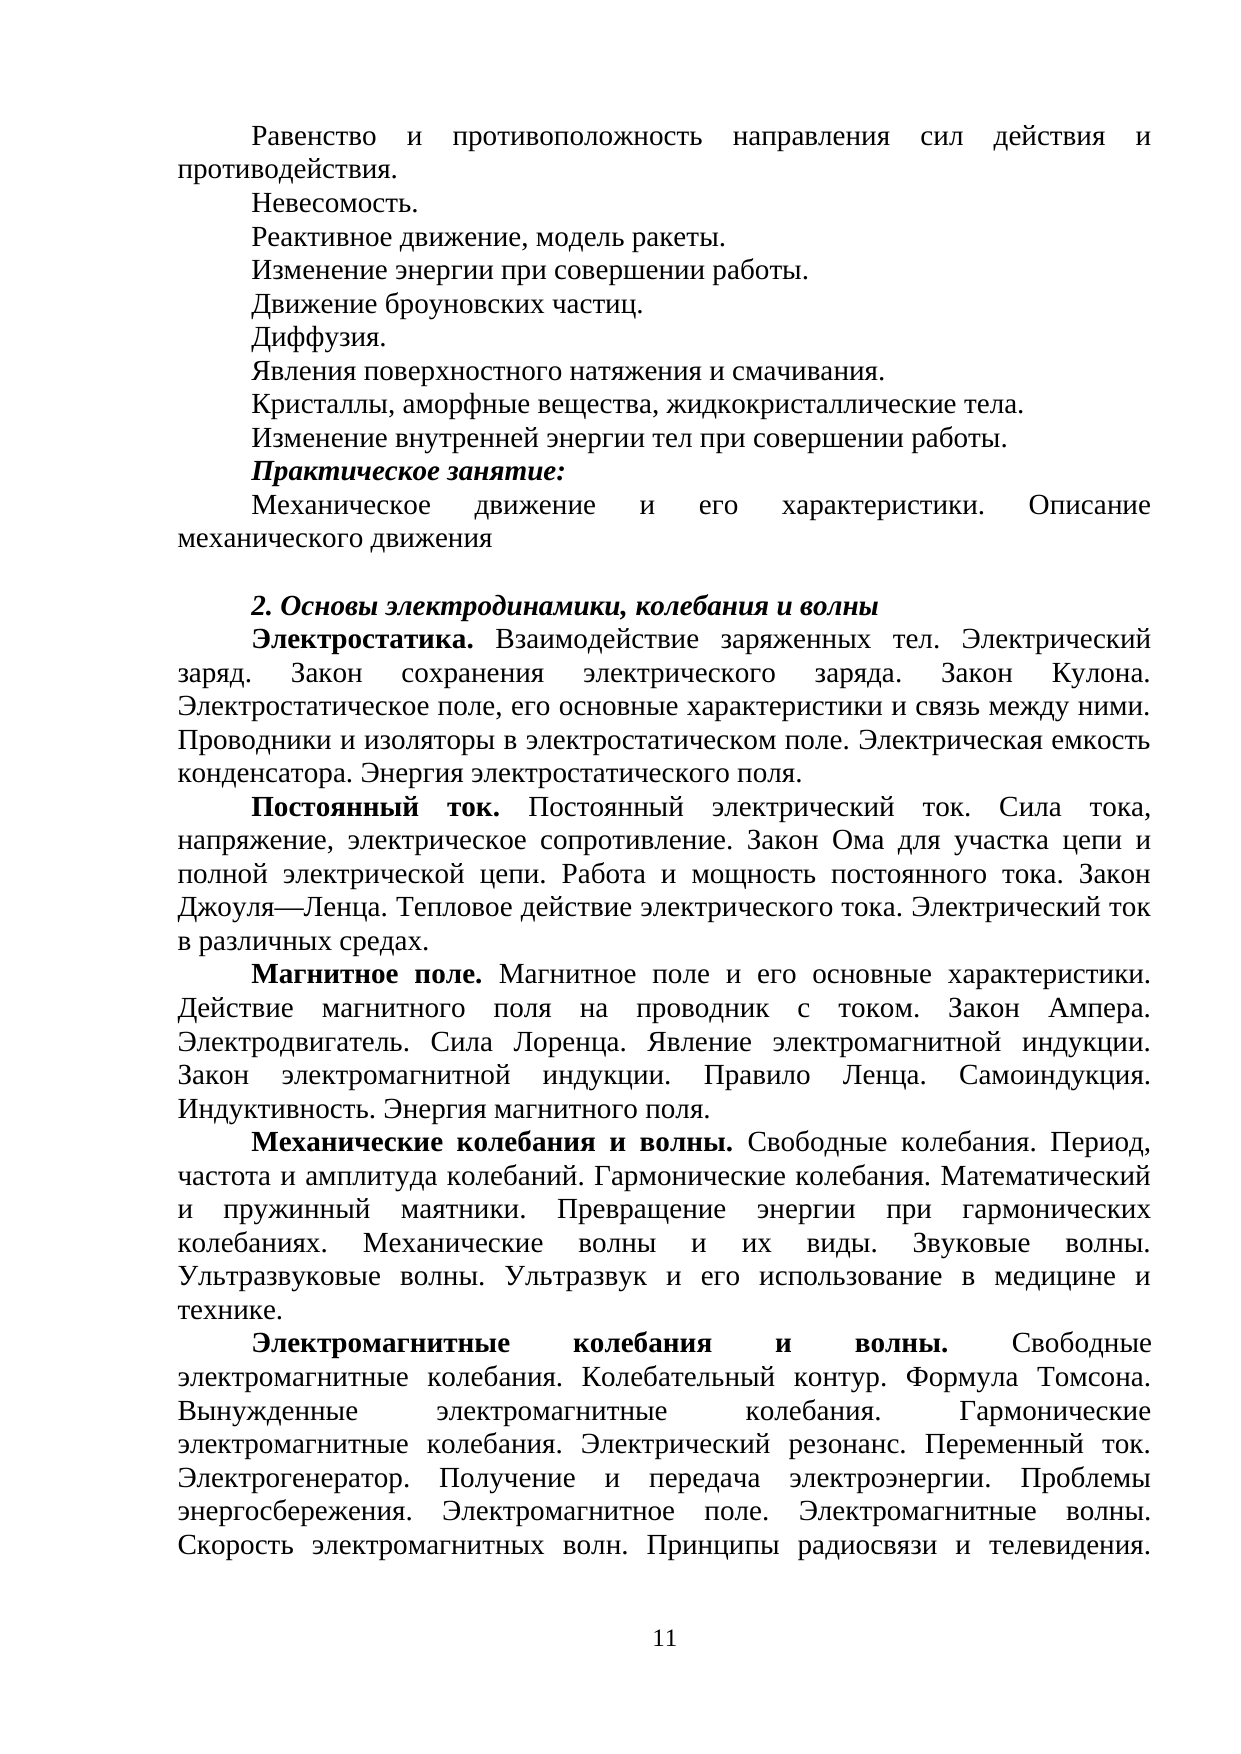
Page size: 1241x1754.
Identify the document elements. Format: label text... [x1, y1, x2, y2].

text Кристаллы, аморфные вещества, жидкокристаллические тела. [177, 386, 1152, 420]
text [177, 1326, 1152, 1560]
text Реактивное движение, модель ракеты. [177, 219, 1152, 252]
text Явления поверхностного натяжения и смачивания. [177, 353, 1152, 386]
text Диффузия. [177, 319, 1152, 353]
text Невесомость. [177, 185, 1152, 219]
text Постоянный ток. Постоянный электрический ток. Сила тока, напряжение, электрическое сопротивление. Закон Ома для участка цепи и полной электрической цепи. Работа и мощность постоянного тока. Закон Джоуля—Ленца. Тепловое действие электрического тока. Электрический ток в различных средах. [177, 789, 1152, 957]
text Движение броуновских частиц. [177, 286, 1152, 319]
text Механические колебания и волны. Свободные колебания. Период, частота и амплитуда колебаний. Гармонические колебания. Математический и пружинный маятники. Превращение энергии при гармонических колебаниях. Механические волны и их виды. Звуковые волны. Ультразвуковые волны. Ультразвук и его использование в медицине и технике. [177, 1124, 1152, 1326]
text Электростатика. Взаимодействие заряженных тел. Электрический заряд. Закон сохранения электрического заряда. Закон Кулона. Электростатическое поле, его основные характеристики и связь между ними. Проводники и изоляторы в электростатическом поле. Электрическая емкость конденсатора. Энергия электростатического поля. [177, 621, 1152, 789]
text Практическое занятие: [177, 453, 1152, 487]
text Магнитное поле. Магнитное поле и его основные характеристики. Действие магнитного поля на проводник с током. Закон Ампера. Электродвигатель. Сила Лоренца. Явление электромагнитной индукции. Закон электромагнитной индукции. Правило Ленца. Самоиндукция. Индуктивность. Энергия магнитного поля. [177, 957, 1152, 1124]
text 2. Основы электродинамики, колебания и волны [177, 588, 1152, 621]
text Изменение внутренней энергии тел при совершении работы. [177, 420, 1152, 453]
text Равенство и противоположность направления сил действия и противодействия. [177, 118, 1152, 185]
text Изменение энергии при совершении работы. [177, 252, 1152, 286]
text Механическое движение и его характеристики. Описание механического движения [177, 487, 1152, 554]
